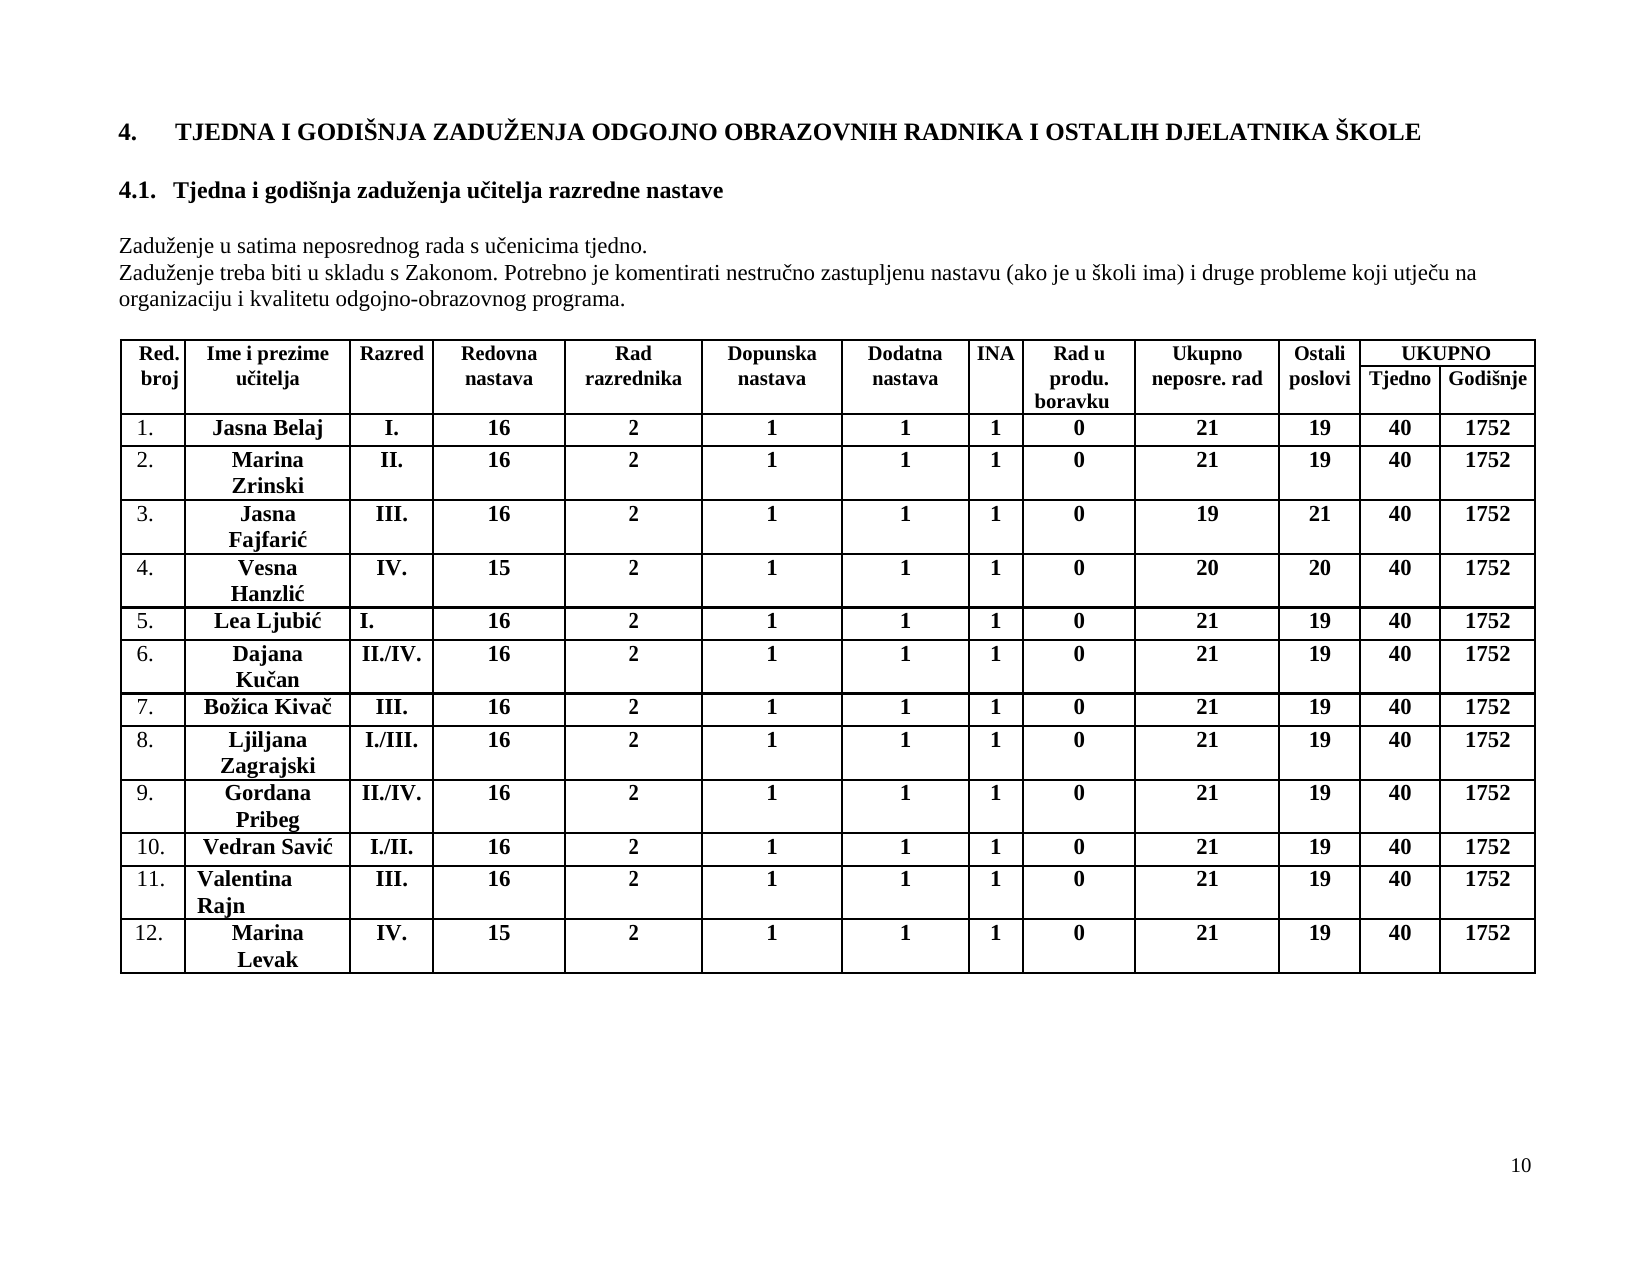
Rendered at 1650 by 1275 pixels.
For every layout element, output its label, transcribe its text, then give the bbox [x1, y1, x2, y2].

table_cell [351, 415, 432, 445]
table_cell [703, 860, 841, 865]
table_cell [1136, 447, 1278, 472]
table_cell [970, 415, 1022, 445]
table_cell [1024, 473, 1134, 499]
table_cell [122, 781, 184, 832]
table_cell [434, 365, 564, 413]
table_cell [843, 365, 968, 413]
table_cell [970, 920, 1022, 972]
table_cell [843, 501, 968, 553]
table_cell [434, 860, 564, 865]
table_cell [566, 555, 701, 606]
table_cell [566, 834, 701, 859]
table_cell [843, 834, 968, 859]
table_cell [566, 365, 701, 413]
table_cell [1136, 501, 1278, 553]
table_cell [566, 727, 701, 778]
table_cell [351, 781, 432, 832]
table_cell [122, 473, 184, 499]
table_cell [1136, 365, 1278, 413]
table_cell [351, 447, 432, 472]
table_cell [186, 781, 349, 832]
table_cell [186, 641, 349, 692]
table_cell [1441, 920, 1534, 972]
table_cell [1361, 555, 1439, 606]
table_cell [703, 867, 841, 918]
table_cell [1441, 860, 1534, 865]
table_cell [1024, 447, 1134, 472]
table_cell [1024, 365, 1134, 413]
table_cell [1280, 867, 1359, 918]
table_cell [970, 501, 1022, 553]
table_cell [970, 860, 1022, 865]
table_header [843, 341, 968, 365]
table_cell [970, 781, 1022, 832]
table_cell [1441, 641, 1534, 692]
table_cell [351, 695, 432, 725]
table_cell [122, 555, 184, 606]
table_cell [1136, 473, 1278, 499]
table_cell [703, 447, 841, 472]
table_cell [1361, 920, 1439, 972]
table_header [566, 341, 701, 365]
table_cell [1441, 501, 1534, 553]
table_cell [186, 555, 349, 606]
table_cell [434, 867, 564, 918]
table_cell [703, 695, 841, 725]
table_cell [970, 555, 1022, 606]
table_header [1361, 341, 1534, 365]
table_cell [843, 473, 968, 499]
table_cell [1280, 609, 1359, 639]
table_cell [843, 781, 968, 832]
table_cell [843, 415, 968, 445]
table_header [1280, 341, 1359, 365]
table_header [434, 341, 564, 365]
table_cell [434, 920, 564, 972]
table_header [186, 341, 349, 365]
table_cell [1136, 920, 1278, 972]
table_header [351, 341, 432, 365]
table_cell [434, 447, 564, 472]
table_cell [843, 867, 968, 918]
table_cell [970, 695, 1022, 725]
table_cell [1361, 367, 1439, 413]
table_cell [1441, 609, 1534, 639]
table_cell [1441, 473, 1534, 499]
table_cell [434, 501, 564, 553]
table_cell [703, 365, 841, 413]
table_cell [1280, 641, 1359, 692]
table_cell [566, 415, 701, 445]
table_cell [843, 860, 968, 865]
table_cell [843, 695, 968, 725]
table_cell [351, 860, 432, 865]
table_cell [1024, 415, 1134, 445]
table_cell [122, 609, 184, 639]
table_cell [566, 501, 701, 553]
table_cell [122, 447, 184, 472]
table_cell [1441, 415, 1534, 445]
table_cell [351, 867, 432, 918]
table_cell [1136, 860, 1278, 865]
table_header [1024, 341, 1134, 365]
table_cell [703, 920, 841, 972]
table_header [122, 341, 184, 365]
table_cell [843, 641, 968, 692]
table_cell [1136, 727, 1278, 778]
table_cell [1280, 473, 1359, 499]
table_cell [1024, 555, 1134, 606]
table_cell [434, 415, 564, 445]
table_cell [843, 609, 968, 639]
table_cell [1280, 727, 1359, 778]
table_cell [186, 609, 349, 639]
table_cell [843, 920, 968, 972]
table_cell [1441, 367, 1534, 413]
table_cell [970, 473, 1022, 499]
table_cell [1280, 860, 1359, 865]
text Zaduženje treba biti u skladu s Zakonom. Potrebno je komentirati nestručno zastupljenu nastavu (ako je u školi ima) i druge probleme koji utječu na organizaciju i kvalitetu odgojno-obrazovnog programa. [119, 260, 1531, 311]
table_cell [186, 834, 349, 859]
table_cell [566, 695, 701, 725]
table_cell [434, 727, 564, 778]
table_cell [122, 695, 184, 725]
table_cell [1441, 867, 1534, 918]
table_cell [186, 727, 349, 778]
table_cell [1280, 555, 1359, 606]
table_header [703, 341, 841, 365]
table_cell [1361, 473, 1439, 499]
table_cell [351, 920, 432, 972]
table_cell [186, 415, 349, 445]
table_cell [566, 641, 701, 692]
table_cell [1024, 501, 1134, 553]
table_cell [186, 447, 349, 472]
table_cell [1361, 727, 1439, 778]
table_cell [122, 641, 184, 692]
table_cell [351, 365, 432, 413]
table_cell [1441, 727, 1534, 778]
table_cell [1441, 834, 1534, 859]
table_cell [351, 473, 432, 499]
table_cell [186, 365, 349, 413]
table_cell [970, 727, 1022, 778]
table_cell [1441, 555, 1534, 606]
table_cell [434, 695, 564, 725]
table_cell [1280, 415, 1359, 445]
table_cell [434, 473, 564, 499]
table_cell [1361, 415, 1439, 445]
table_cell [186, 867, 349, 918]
text 10 [1510, 1153, 1531, 1177]
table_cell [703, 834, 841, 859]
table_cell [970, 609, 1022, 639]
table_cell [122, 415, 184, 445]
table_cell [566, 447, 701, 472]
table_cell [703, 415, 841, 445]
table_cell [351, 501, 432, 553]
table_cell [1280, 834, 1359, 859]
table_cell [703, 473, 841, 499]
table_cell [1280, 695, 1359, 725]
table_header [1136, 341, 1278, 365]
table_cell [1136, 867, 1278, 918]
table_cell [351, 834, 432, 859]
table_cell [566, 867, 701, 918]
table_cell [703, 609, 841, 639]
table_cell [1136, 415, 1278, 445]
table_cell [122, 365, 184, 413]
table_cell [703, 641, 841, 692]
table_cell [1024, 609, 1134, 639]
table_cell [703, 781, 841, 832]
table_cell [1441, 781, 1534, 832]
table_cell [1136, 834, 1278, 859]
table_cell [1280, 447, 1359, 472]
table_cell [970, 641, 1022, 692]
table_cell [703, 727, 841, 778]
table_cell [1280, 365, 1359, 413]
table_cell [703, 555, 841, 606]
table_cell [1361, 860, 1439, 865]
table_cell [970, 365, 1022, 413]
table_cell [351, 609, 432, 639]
text 4.1. Tjedna i godišnja zaduženja učitelja razredne nastave [119, 175, 1531, 204]
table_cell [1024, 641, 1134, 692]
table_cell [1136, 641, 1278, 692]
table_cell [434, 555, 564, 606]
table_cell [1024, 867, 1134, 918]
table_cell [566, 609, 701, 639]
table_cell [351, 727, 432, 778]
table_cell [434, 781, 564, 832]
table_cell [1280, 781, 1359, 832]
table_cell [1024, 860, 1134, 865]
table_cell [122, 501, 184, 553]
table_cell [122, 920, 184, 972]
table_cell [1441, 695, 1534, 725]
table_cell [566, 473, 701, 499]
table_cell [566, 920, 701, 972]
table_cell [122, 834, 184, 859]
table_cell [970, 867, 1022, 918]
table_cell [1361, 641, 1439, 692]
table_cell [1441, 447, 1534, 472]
list TJEDNA I GODIŠNJA ZADUŽENJA ODGOJNO OBRAZOVNIH RADNIKA I OSTALIH DJELATNIKA ŠKOLE [118, 117, 1531, 146]
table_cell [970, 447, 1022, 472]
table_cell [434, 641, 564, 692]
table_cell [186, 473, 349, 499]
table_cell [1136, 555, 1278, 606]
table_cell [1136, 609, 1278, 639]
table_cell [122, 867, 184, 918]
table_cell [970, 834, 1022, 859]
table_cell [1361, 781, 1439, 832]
text Zaduženje u satima neposrednog rada s učenicima tjedno. [119, 232, 1531, 258]
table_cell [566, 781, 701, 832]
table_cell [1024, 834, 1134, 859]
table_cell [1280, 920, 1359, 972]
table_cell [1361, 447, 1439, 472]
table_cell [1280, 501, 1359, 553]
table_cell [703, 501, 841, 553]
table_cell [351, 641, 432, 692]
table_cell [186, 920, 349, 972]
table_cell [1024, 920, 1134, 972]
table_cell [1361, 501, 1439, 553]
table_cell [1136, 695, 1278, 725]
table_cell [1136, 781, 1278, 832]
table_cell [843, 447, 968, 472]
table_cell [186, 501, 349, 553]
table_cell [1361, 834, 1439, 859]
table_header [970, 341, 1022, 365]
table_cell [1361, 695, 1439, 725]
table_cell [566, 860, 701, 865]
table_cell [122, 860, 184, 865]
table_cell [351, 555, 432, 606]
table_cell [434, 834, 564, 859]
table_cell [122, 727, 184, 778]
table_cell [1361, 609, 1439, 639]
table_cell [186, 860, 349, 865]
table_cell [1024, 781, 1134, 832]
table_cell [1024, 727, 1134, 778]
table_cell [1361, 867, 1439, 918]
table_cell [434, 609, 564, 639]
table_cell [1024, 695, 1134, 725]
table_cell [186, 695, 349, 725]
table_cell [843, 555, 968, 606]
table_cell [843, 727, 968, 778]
